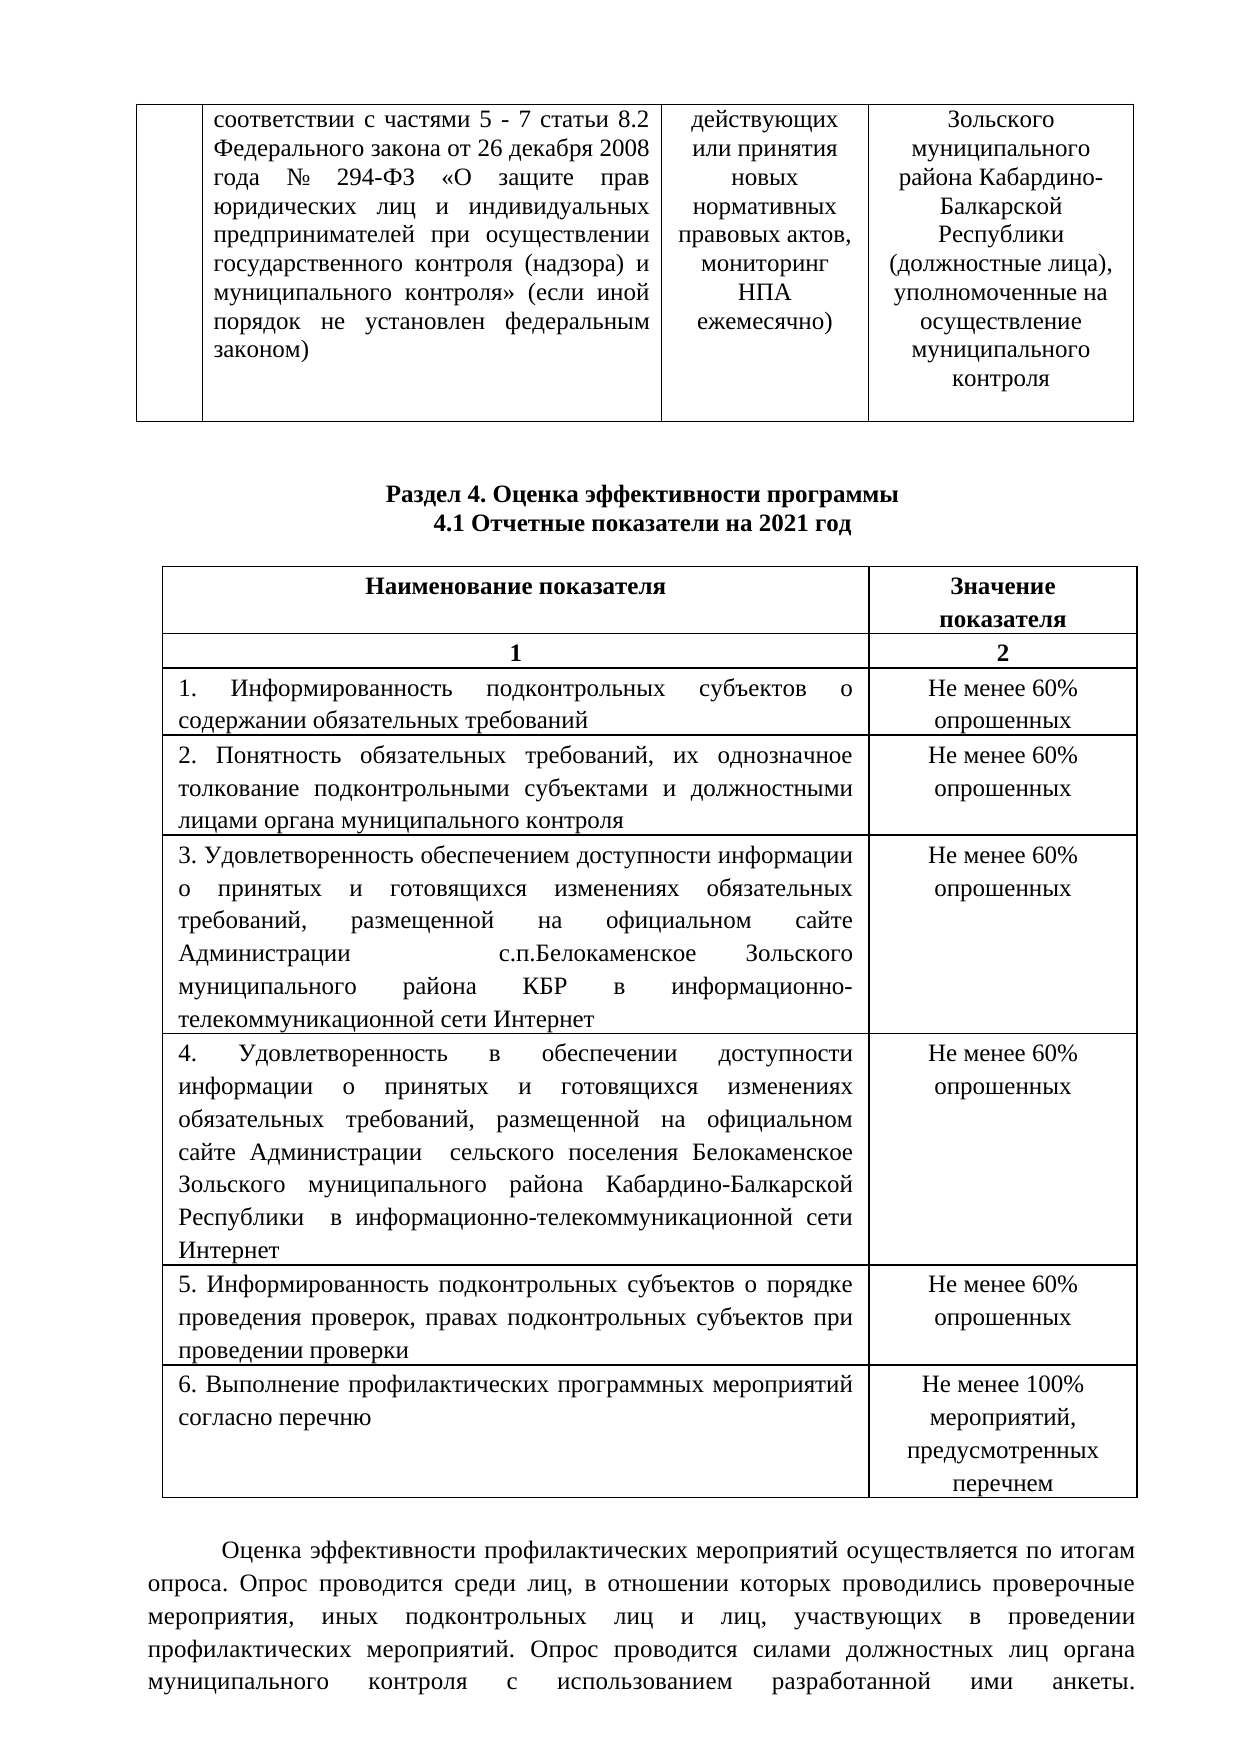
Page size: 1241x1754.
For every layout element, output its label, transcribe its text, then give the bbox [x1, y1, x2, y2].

table_cell Не менее 60% опрошенных [870, 736, 1136, 834]
table_cell Не менее 60% опрошенных [870, 669, 1136, 734]
text Раздел 4. Оценка эффективности программы [148, 479, 1137, 508]
table_cell Не менее 100% мероприятий, предусмотренных перечнем [870, 1366, 1136, 1497]
table_header Значение показателя [870, 567, 1136, 633]
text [148, 1498, 1137, 1695]
text 4.1 Отчетные показатели на 2021 год [148, 508, 1137, 537]
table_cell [869, 105, 1133, 421]
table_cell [203, 105, 661, 421]
table_cell 2. Понятность обязательных требований, их однозначное толкование подконтрольными субъектами и должностными лицами органа муниципального контроля [163, 736, 868, 834]
table_cell 4. [137, 105, 202, 421]
table_cell Не менее 60% опрошенных [870, 836, 1136, 1033]
table_cell Не менее 60% опрошенных [870, 1034, 1136, 1264]
table_cell 1 [163, 634, 868, 667]
table_cell 1. Информированность подконтрольных субъектов о содержании обязательных требований [163, 669, 868, 734]
table_cell 2 [870, 634, 1136, 667]
table_cell 4. Удовлетворенность в обеспечении доступности информации о принятых и готовящихся изменениях обязательных требований, размещенной на официальном сайте Администрации сельского поселения Белокаменское Зольского муниципального района Кабардино-Балкарской Республики в информационно-телекоммуникационной сети Интернет [163, 1034, 868, 1264]
table_cell Не менее 60% опрошенных [870, 1266, 1136, 1364]
table_header Наименование показателя [163, 567, 868, 633]
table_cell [662, 105, 868, 421]
table_cell 3. Удовлетворенность обеспечением доступности информации о принятых и готовящихся изменениях обязательных требований, размещенной на официальном сайте Администрации с.п.Белокаменское Зольского муниципального района КБР в информационно-телекоммуникационной сети Интернет [163, 836, 868, 1033]
table_cell 6. Выполнение профилактических программных мероприятий согласно перечню [163, 1366, 868, 1497]
table_cell 5. Информированность подконтрольных субъектов о порядке проведения проверок, правах подконтрольных субъектов при проведении проверки [163, 1266, 868, 1364]
